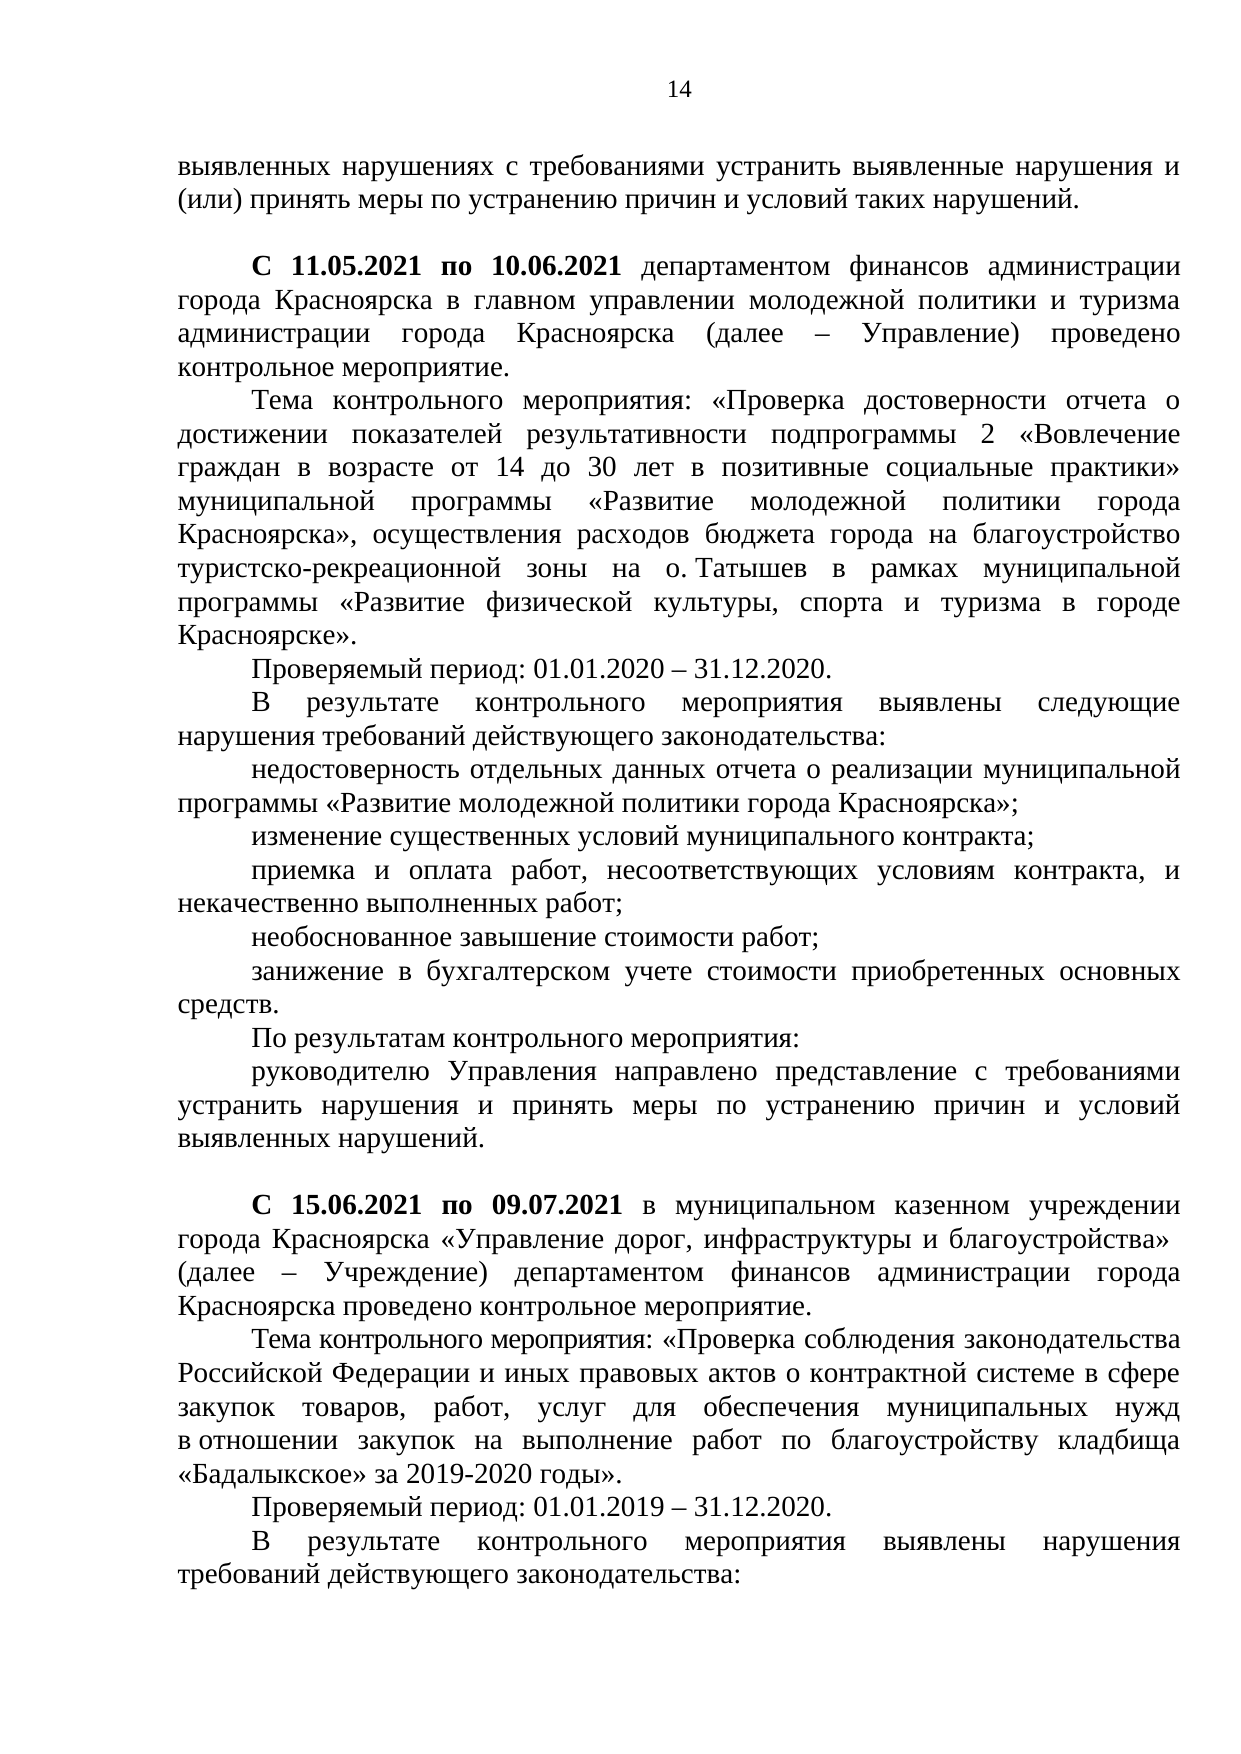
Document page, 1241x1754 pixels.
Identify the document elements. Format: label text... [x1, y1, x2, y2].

text В результате контрольного мероприятия выявлены следующие нарушения требований действующего законодательства: [177, 684, 1181, 751]
text Тема контрольного мероприятия: «Проверка достоверности отчета о достижении показателей результативности подпрограммы 2 «Вовлечение граждан в возрасте от 14 до 30 лет в позитивные социальные практики» муниципальной программы «Развитие молодежной политики города Красноярска», осуществления расходов бюджета города на благоустройство туристско-рекреационной зоны на о. Татышев в рамках муниципальной программы «Развитие физической культуры, спорта и туризма в городе Красноярске». [177, 382, 1181, 651]
text занижение в бухгалтерском учете стоимости приобретенных основных средств. [177, 953, 1181, 1020]
text Тема контрольного мероприятия: «Проверка соблюдения законодательства Российской Федерации и иных правовых актов о контрактной системе в сфере закупок товаров, работ, услуг для обеспечения муниципальных нужд в отношении закупок на выполнение работ по благоустройству кладбища «Бадалыкское» за 2019-2020 годы». [177, 1322, 1181, 1489]
text С 11.05.2021 по 10.06.2021 департаментом финансов администрации города Красноярска в главном управлении молодежной политики и туризма администрации города Красноярска (далее – Управление) проведено контрольное мероприятие. [177, 248, 1181, 382]
text приемка и оплата работ, несоответствующих условиям контракта, и некачественно выполненных работ; [177, 852, 1181, 919]
text C 15.06.2021 по 09.07.2021 в муниципальном казенном учреждении города Красноярска «Управление дорог, инфраструктуры и благоустройства» (далее – Учреждение) департаментом финансов администрации города Красноярска проведено контрольное мероприятие. [177, 1187, 1181, 1322]
text В результате контрольного мероприятия выявлены нарушения требований действующего законодательства: [177, 1523, 1181, 1590]
text По результатам контрольного мероприятия: [177, 1020, 1181, 1053]
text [177, 148, 1181, 215]
text изменение существенных условий муниципального контракта; [177, 818, 1181, 852]
text Проверяемый период: 01.01.2019 – 31.12.2020. [177, 1489, 1181, 1523]
text необоснованное завышение стоимости работ; [177, 919, 1181, 953]
text Проверяемый период: 01.01.2020 – 31.12.2020. [177, 651, 1181, 684]
text недостоверность отдельных данных отчета о реализации муниципальной программы «Развитие молодежной политики города Красноярска»; [177, 751, 1181, 818]
text руководителю Управления направлено представление с требованиями устранить нарушения и принять меры по устранению причин и условий выявленных нарушений. [177, 1053, 1181, 1154]
